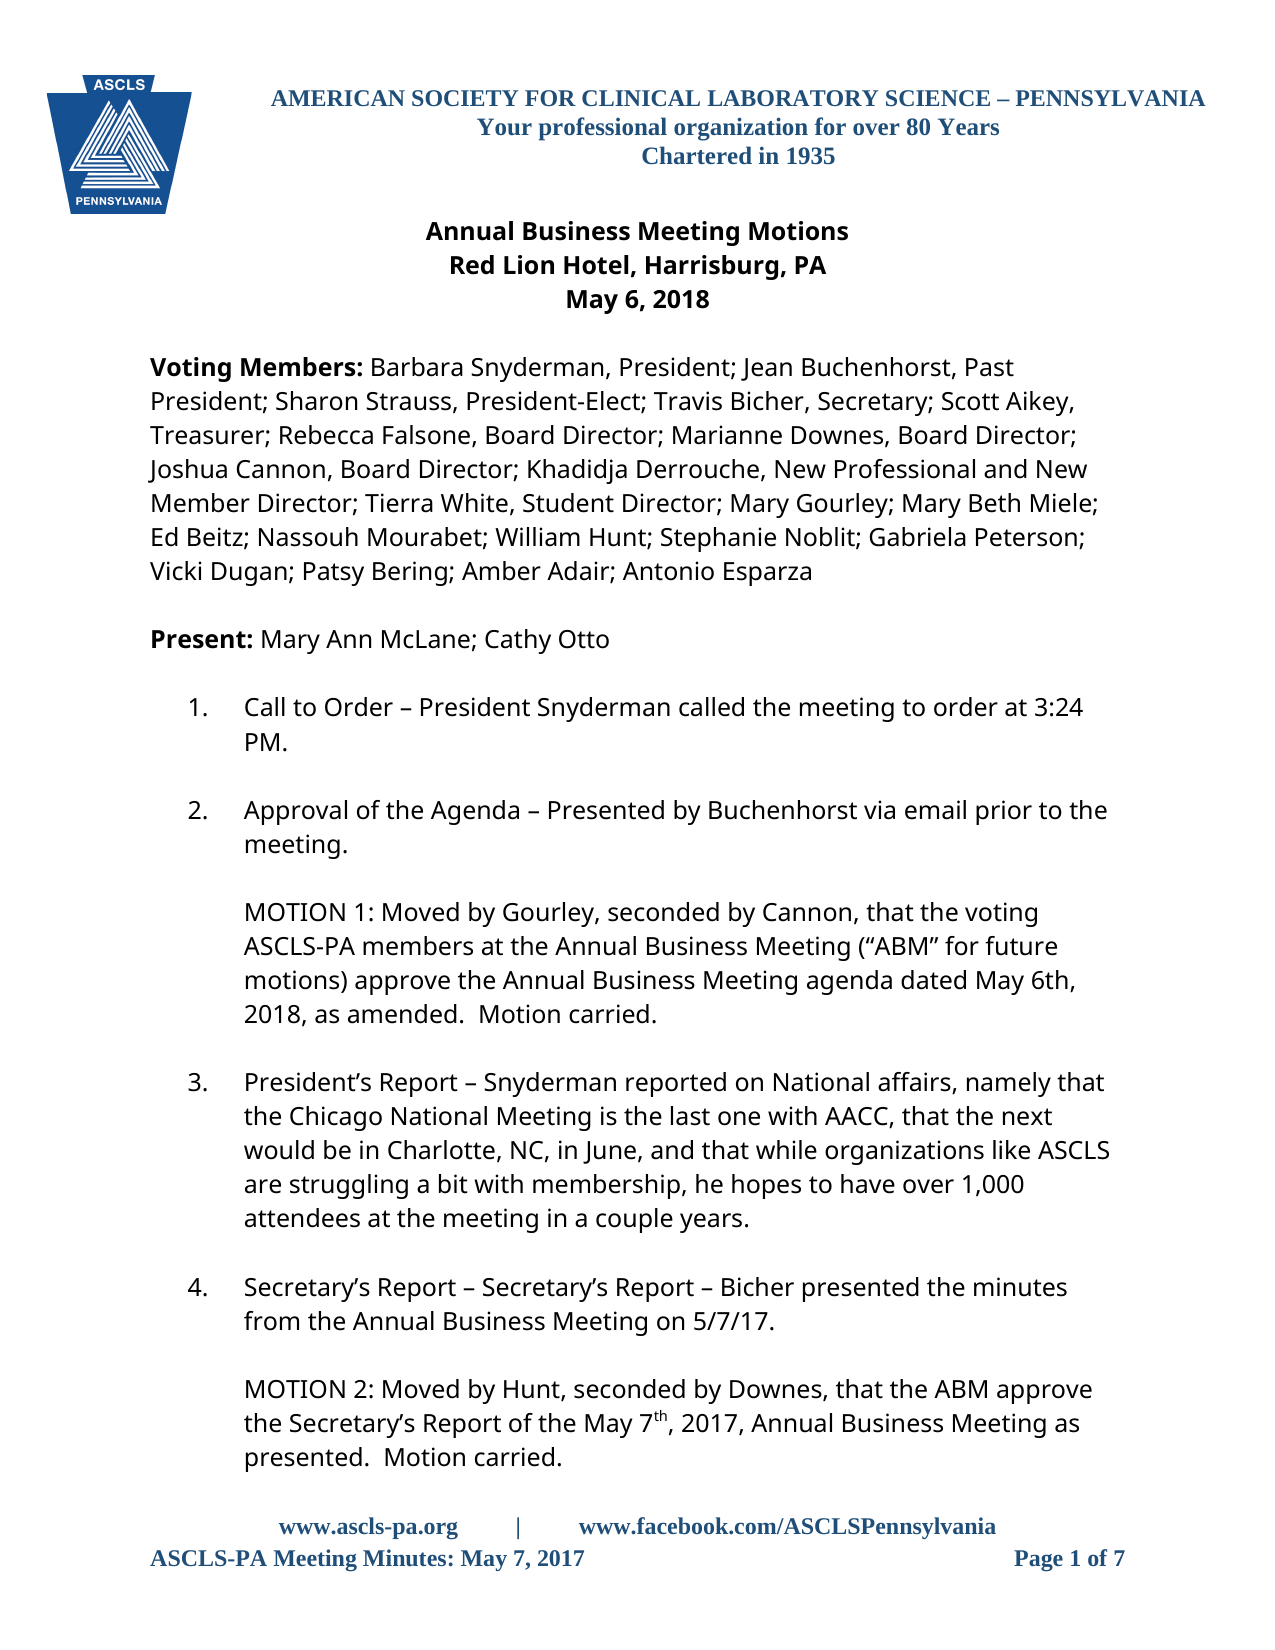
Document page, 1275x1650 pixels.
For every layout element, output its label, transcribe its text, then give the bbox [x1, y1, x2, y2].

list President’s Report – Snyderman reported on National affairs, namely that the Chicago National Meeting is the last one with AACC, that the next would be in Charlotte, NC, in June, and that while organizations like ASCLS are struggling a bit with membership, he hopes to have over 1,000 attendees at the meeting in a couple years. [187, 1065, 1125, 1235]
text Red Lion Hotel, Harrisburg, PA [150, 247, 1125, 281]
text Present: Mary Ann McLane; Cathy Otto [150, 622, 1125, 656]
list MOTION 2: Moved by Hunt, seconded by Downes, that the ABM approve the Secretary’s Report of the May 7th, 2017, Annual Business Meeting as presented. Motion carried. [244, 1371, 1125, 1473]
picture [46, 75, 192, 214]
text Voting Members: Barbara Snyderman, President; Jean Buchenhorst, Past President; Sharon Strauss, President-Elect; Travis Bicher, Secretary; Scott Aikey, Treasurer; Rebecca Falsone, Board Director; Marianne Downes, Board Director; Joshua Cannon, Board Director; Khadidja Derrouche, New Professional and New Member Director; Tierra White, Student Director; Mary Gourley; Mary Beth Miele; Ed Beitz; Nassouh Mourabet; William Hunt; Stephanie Noblit; Gabriela Peterson; Vicki Dugan; Patsy Bering; Amber Adair; Antonio Esparza [150, 349, 1125, 588]
list Secretary’s Report – Secretary’s Report – Bicher presented the minutes from the Annual Business Meeting on 5/7/17. [187, 1269, 1125, 1337]
text May 6, 2018 [150, 281, 1125, 315]
list Call to Order – President Snyderman called the meeting to order at 3:24 PM. [187, 690, 1125, 758]
list Approval of the Agenda – Presented by Buchenhorst via email prior to the meeting. [187, 792, 1125, 860]
text Annual Business Meeting Motions [150, 213, 1125, 247]
list MOTION 1: Moved by Gourley, seconded by Cannon, that the voting ASCLS-PA members at the Annual Business Meeting (“ABM” for future motions) approve the Annual Business Meeting agenda dated May 6th, 2018, as amended. Motion carried. [244, 894, 1125, 1031]
